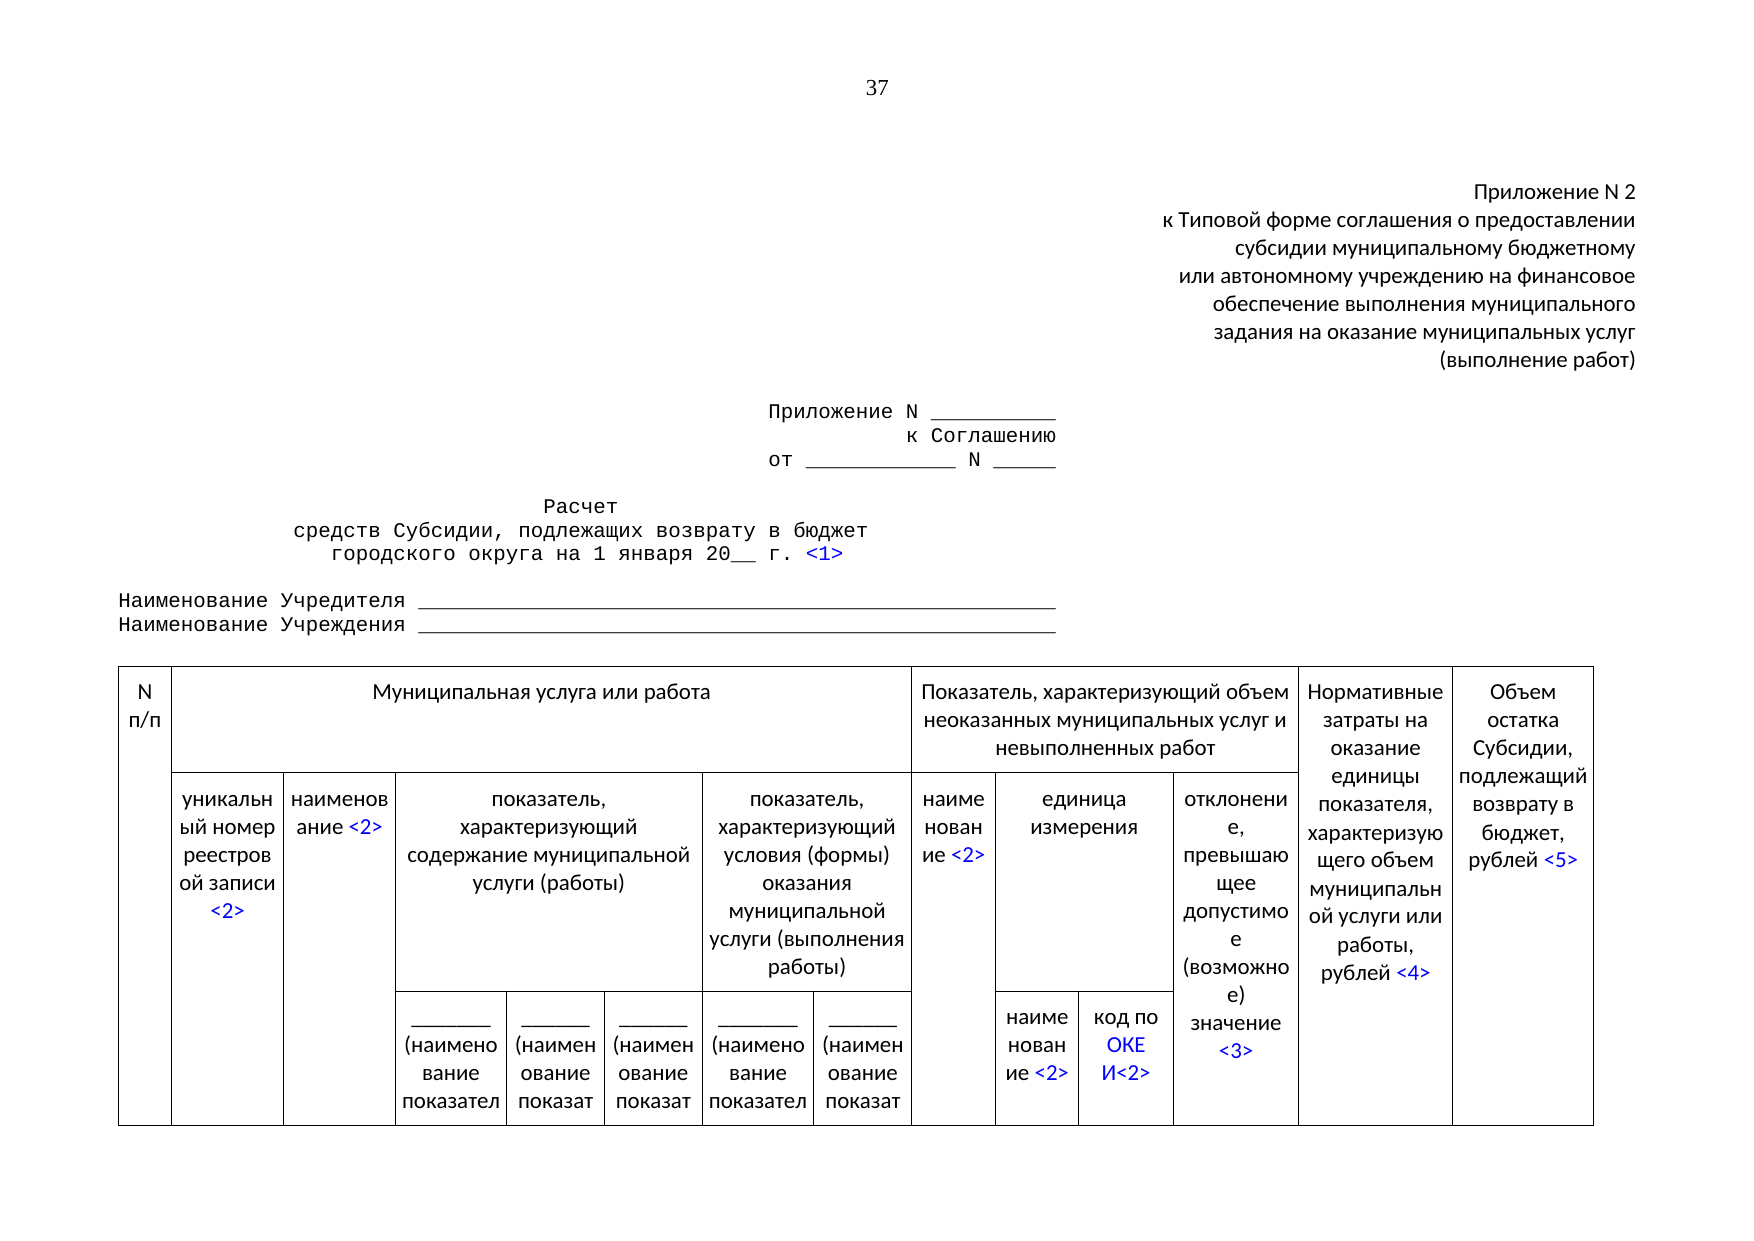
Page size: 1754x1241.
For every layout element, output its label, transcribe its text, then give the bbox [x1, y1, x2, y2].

table_cell уникальный номер реестровой записи <2> [172, 773, 283, 1125]
table_cell отклонение, превышающее допустимое (возможное) значение <3> [1174, 773, 1298, 1125]
table_header N п/п [119, 667, 171, 1125]
text от ____________ N _____ [118, 449, 1636, 472]
table_header Объем остатка Субсидии, подлежащий возврату в бюджет, рублей <5> [1453, 667, 1593, 1125]
table_cell наименование <2> [996, 992, 1078, 1125]
table_cell код по ОКЕИ<2> [1079, 992, 1173, 1125]
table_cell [605, 992, 702, 1125]
text задания на оказание муниципальных услуг [118, 317, 1636, 345]
text субсидии муниципальному бюджетному [118, 233, 1636, 261]
table_header Муниципальная услуга или работа [172, 667, 911, 772]
text к Типовой форме соглашения о предоставлении [118, 205, 1636, 233]
text Расчет [118, 496, 1636, 519]
text Приложение N 2 [118, 177, 1636, 205]
text средств Субсидии, подлежащих возврату в бюджет [118, 519, 1636, 543]
table_cell показатель, характеризующий условия (формы) оказания муниципальной услуги (выполнения работы) [703, 773, 911, 991]
text городского округа на 1 января 20__ г. <1> [118, 543, 1636, 567]
table_header Показатель, характеризующий объем неоказанных муниципальных услуг и невыполненных работ [912, 667, 1298, 772]
text или автономному учреждению на финансовое [118, 261, 1636, 289]
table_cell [703, 992, 813, 1125]
table_cell единица измерения [996, 773, 1173, 991]
table_cell показатель, характеризующий содержание муниципальной услуги (работы) [396, 773, 702, 991]
table_header Нормативные затраты на оказание единицы показателя, характеризующего объем муниципальной услуги или работы, рублей <4> [1299, 667, 1452, 1125]
text (выполнение работ) [118, 345, 1636, 373]
text Приложение N __________ [118, 401, 1636, 425]
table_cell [814, 992, 911, 1125]
table_cell наименование <2> [912, 773, 995, 1125]
text Наименование Учредителя ___________________________________________________ [118, 591, 1636, 614]
table_cell наименование <2> [284, 773, 395, 1125]
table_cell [507, 992, 604, 1125]
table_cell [396, 992, 506, 1125]
text к Соглашению [118, 425, 1636, 449]
text обеспечение выполнения муниципального [118, 289, 1636, 317]
text Наименование Учреждения ___________________________________________________ [118, 614, 1636, 638]
